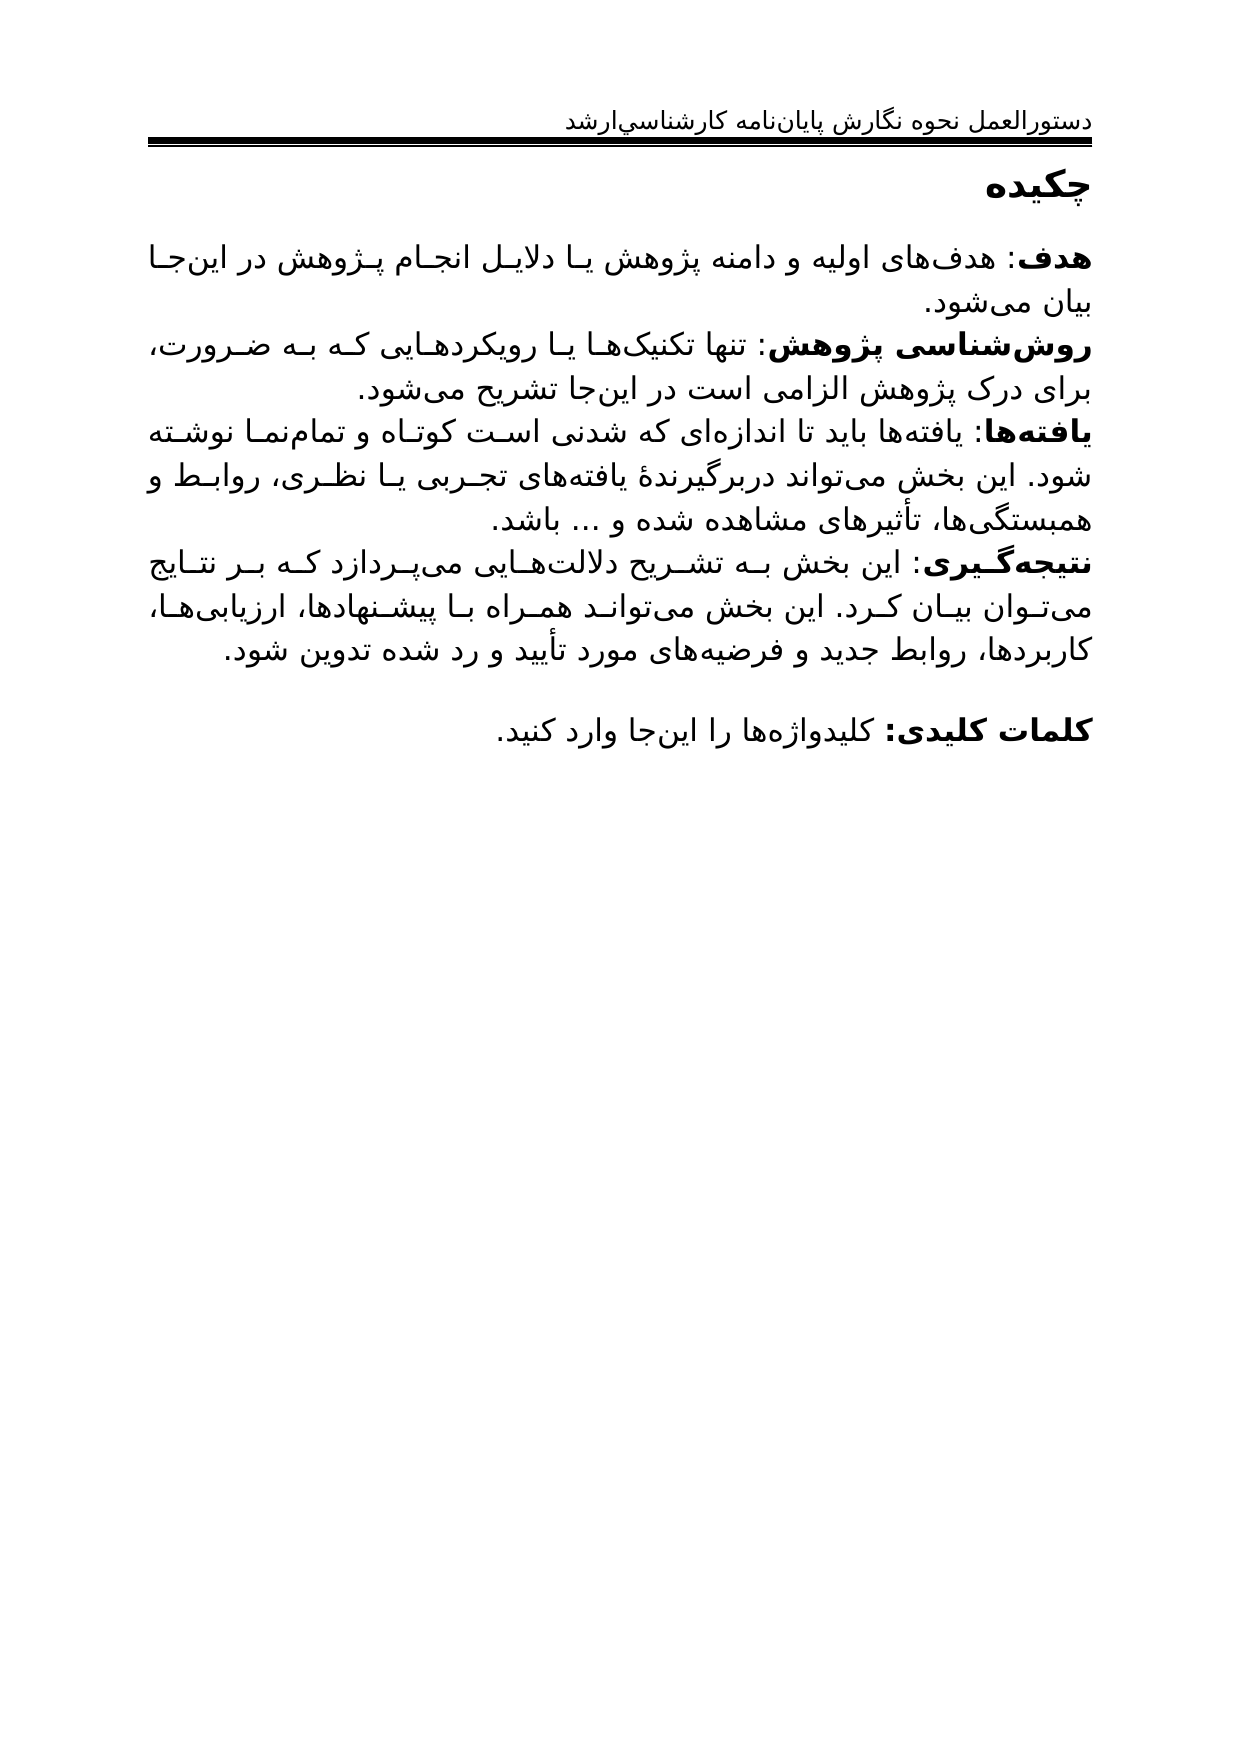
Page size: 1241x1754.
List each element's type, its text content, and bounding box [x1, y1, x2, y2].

text کلمات کلیدی: کلیدواژه‌ها را این‌جا وارد کنید. [148, 712, 1093, 749]
text نتیجه‌گیری: این بخش به تشریح دلالت‌هایی می‌پردازد که بر نتایج می‌توان بیان کرد. این بخش می‌تواند همراه با پیشنهادها، ارزیابی‌ها، کاربردها، روابط جدید و فرضیه‌های مورد تأیید و رد شده تدوین شود. [148, 544, 1093, 668]
text هدف: هدف‌های اولیه و دامنه پژوهش یا دلایل انجام پژوهش در این‌جا بیان می‌شود. [148, 240, 1093, 319]
text چکیده [148, 162, 1093, 206]
text یافته‌ها: یافته‌ها باید تا اندازه‌ای که شدنی است کوتاه و تمام‌نما نوشته شود. این بخش می‌تواند دربرگیرندۀ یافته‌های تجربی یا نظری، روابط و همبستگی‌ها، تأثیرهای مشاهده شده و ... باشد. [148, 414, 1093, 537]
text روش‌شناسی پژوهش: تنها تکنیک‌ها یا رویکردهایی که به ضرورت، برای درک پژوهش الزامی است در این‌جا تشریح می‌شود. [148, 327, 1093, 407]
